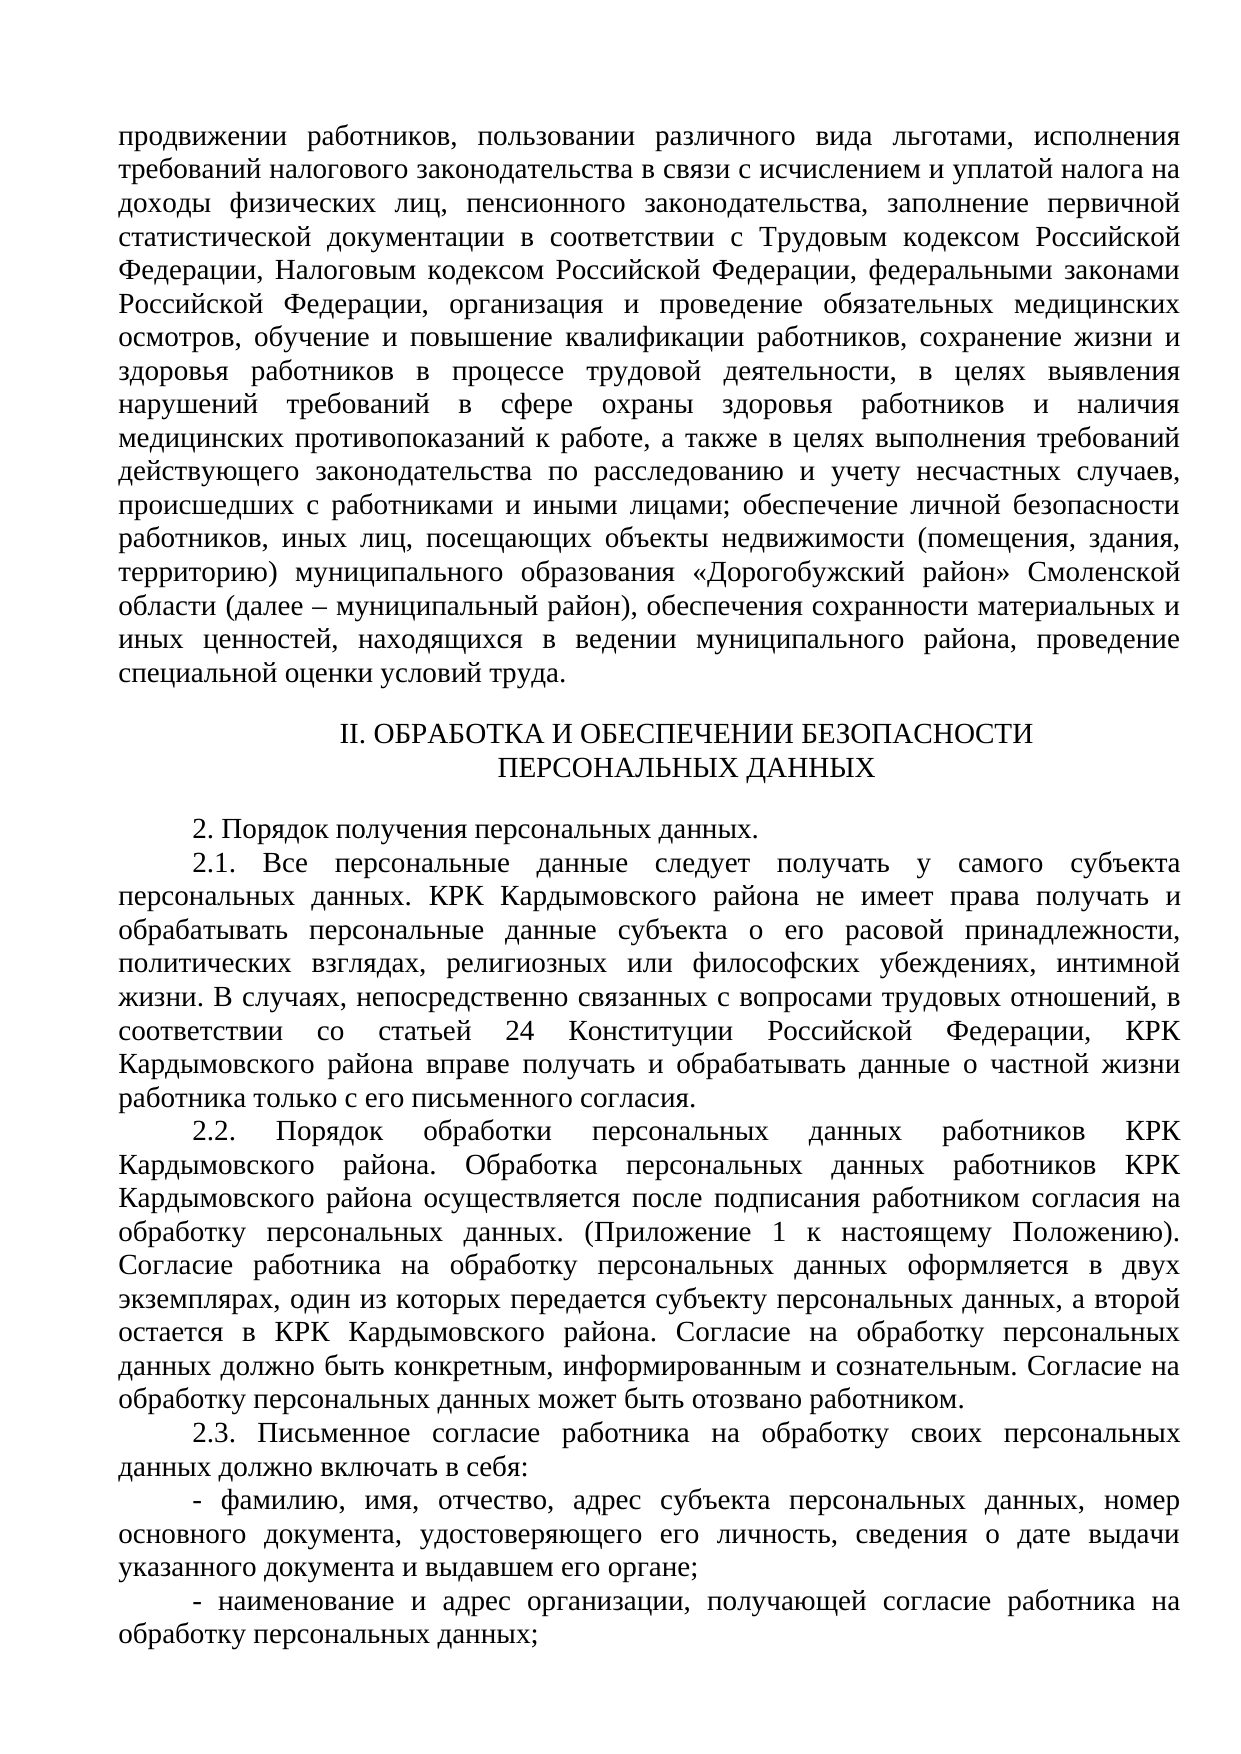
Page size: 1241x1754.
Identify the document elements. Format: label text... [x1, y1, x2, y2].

text 2. Порядок получения персональных данных. [118, 811, 1181, 845]
text - фамилию, имя, отчество, адрес субъекта персональных данных, номер основного документа, удостоверяющего его личность, сведения о дате выдачи указанного документа и выдавшем его органе; [118, 1482, 1181, 1583]
text 2.3. Письменное согласие работника на обработку своих персональных данных должно включать в себя: [118, 1415, 1181, 1482]
text II. ОБРАБОТКА И ОБЕСПЕЧЕНИИ БЕЗОПАСНОСТИ [118, 716, 1181, 750]
text ПЕРСОНАЛЬНЫХ ДАННЫХ [118, 750, 1181, 783]
text 2.1. Все персональные данные следует получать у самого субъекта персональных данных. КРК Кардымовского района не имеет права получать и обрабатывать персональные данные субъекта о его расовой принадлежности, политических взглядах, религиозных или философских убеждениях, интимной жизни. В случаях, непосредственно связанных с вопросами трудовых отношений, в соответствии со статьей 24 Конституции Российской Федерации, КРК Кардымовского района вправе получать и обрабатывать данные о частной жизни работника только с его письменного согласия. [118, 845, 1181, 1113]
text 2.2. Порядок обработки персональных данных работников КРК Кардымовского района. Обработка персональных данных работников КРК Кардымовского района осуществляется после подписания работником согласия на обработку персональных данных. (Приложение 1 к настоящему Положению). Согласие работника на обработку персональных данных оформляется в двух экземплярах, один из которых передается субъекту персональных данных, а второй остается в КРК Кардымовского района. Согласие на обработку персональных данных должно быть конкретным, информированным и сознательным. Согласие на обработку персональных данных может быть отозвано работником. [118, 1113, 1181, 1415]
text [118, 118, 1181, 688]
text - наименование и адрес организации, получающей согласие работника на обработку персональных данных; [118, 1583, 1181, 1650]
